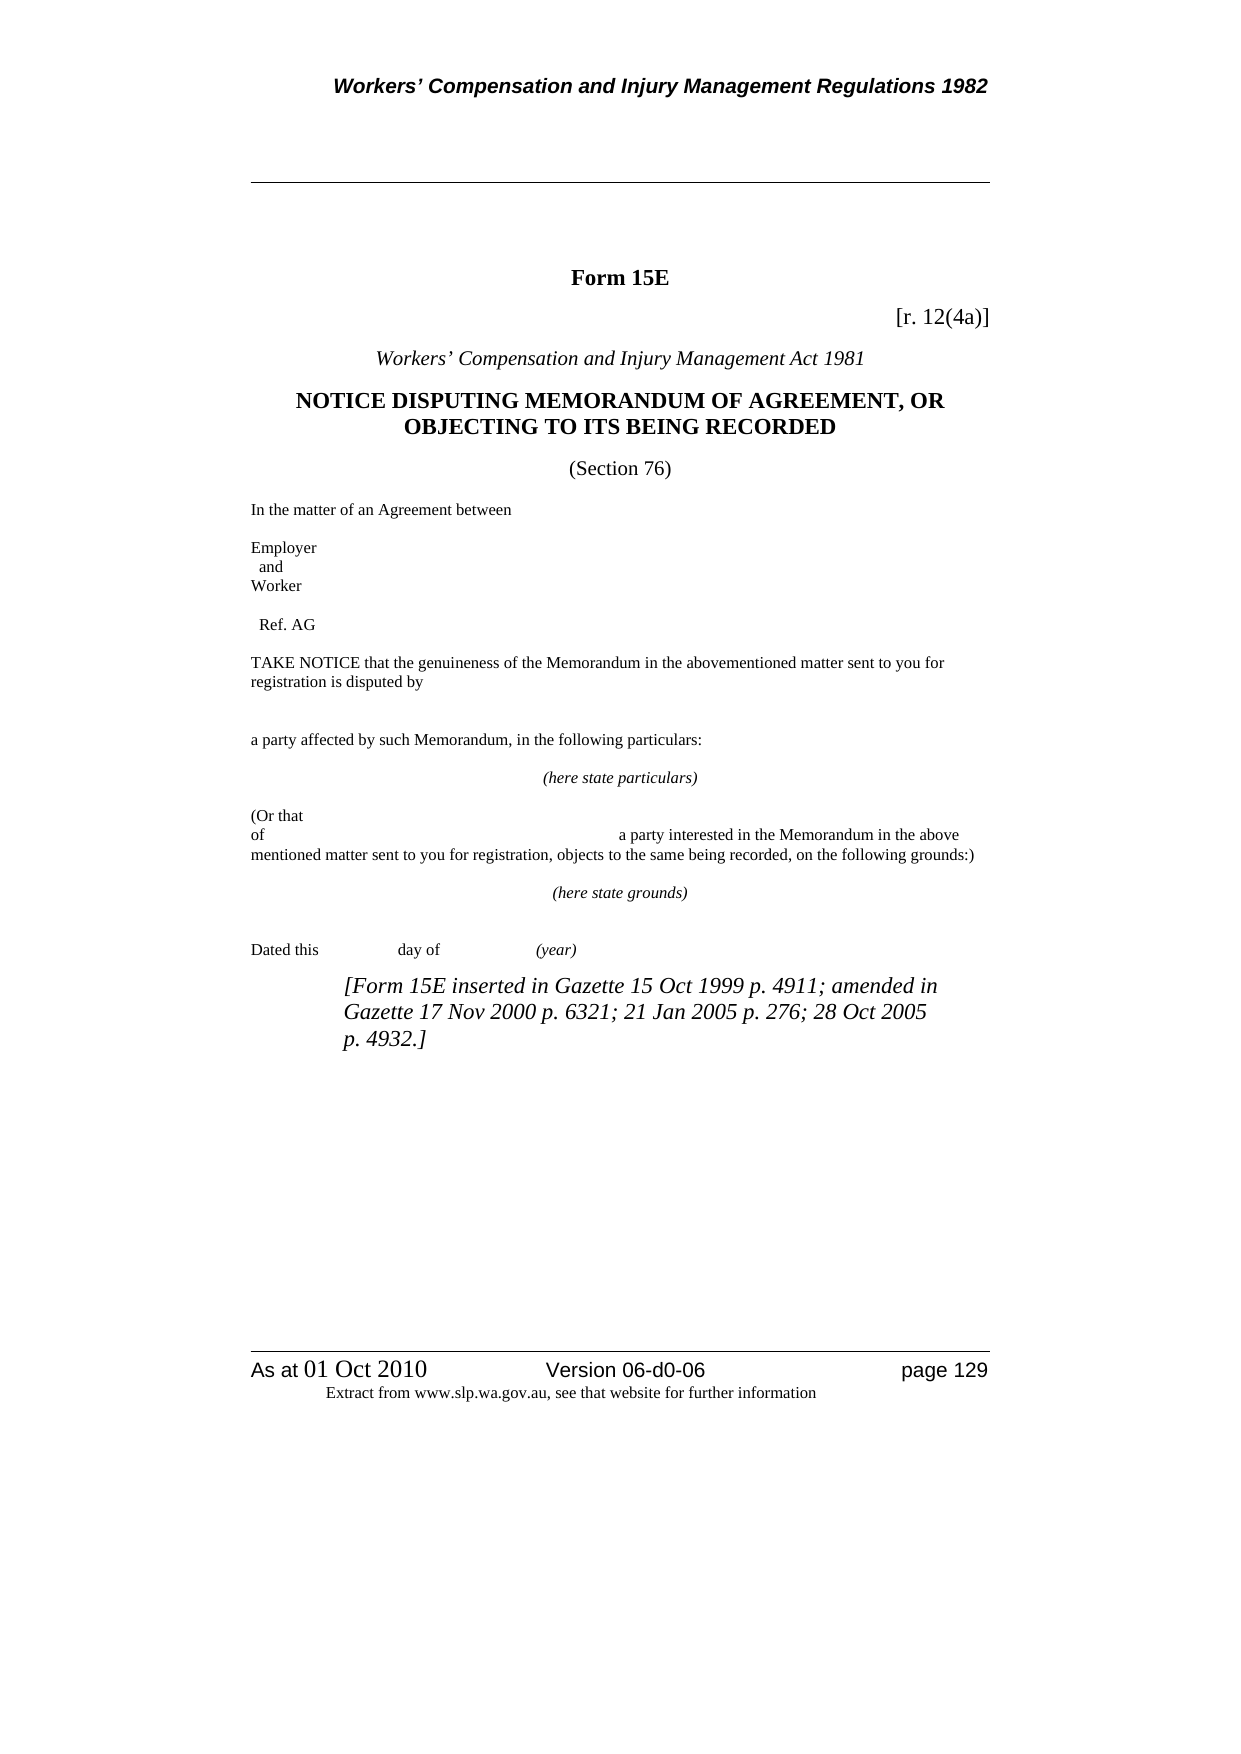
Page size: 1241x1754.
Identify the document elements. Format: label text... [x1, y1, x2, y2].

subtitle (Section 76) [251, 456, 990, 480]
text Ref. AG [251, 614, 990, 633]
text In the matter of an Agreement between [251, 499, 990, 518]
text Worker [251, 576, 990, 595]
text TAKE NOTICE that the genuineness of the Memorandum in the abovementioned matter sent to you for registration is disputed by [251, 653, 990, 691]
text Dated this day of (year) [251, 940, 990, 959]
text a party affected by such Memorandum, in the following particulars: [251, 729, 990, 748]
text (here state particulars) [251, 768, 990, 787]
subtitle Workers’ Compensation and Injury Management Act 1981 [251, 346, 990, 370]
text and [251, 557, 990, 576]
subtitle NOTICE DISPUTING MEMORANDUM OF AGREEMENT, OR OBJECTING TO ITS BEING RECORDED [251, 387, 990, 439]
text (here state grounds) [251, 883, 990, 902]
text (Or that [251, 806, 990, 825]
text [r. 12(4a)] [251, 303, 990, 329]
text of a party interested in the Memorandum in the above mentioned matter sent to you for registration, objects to the same being recorded, on the following grounds:) [251, 825, 990, 863]
text [Form 15E inserted in Gazette 15 Oct 1999 p. 4911; amended in Gazette 17 Nov 2000 p. 6321; 21 Jan 2005 p. 276; 28 Oct 2005 p. 4932.] [251, 972, 990, 1051]
text Employer [251, 538, 990, 557]
subtitle Form 15E [251, 264, 990, 291]
